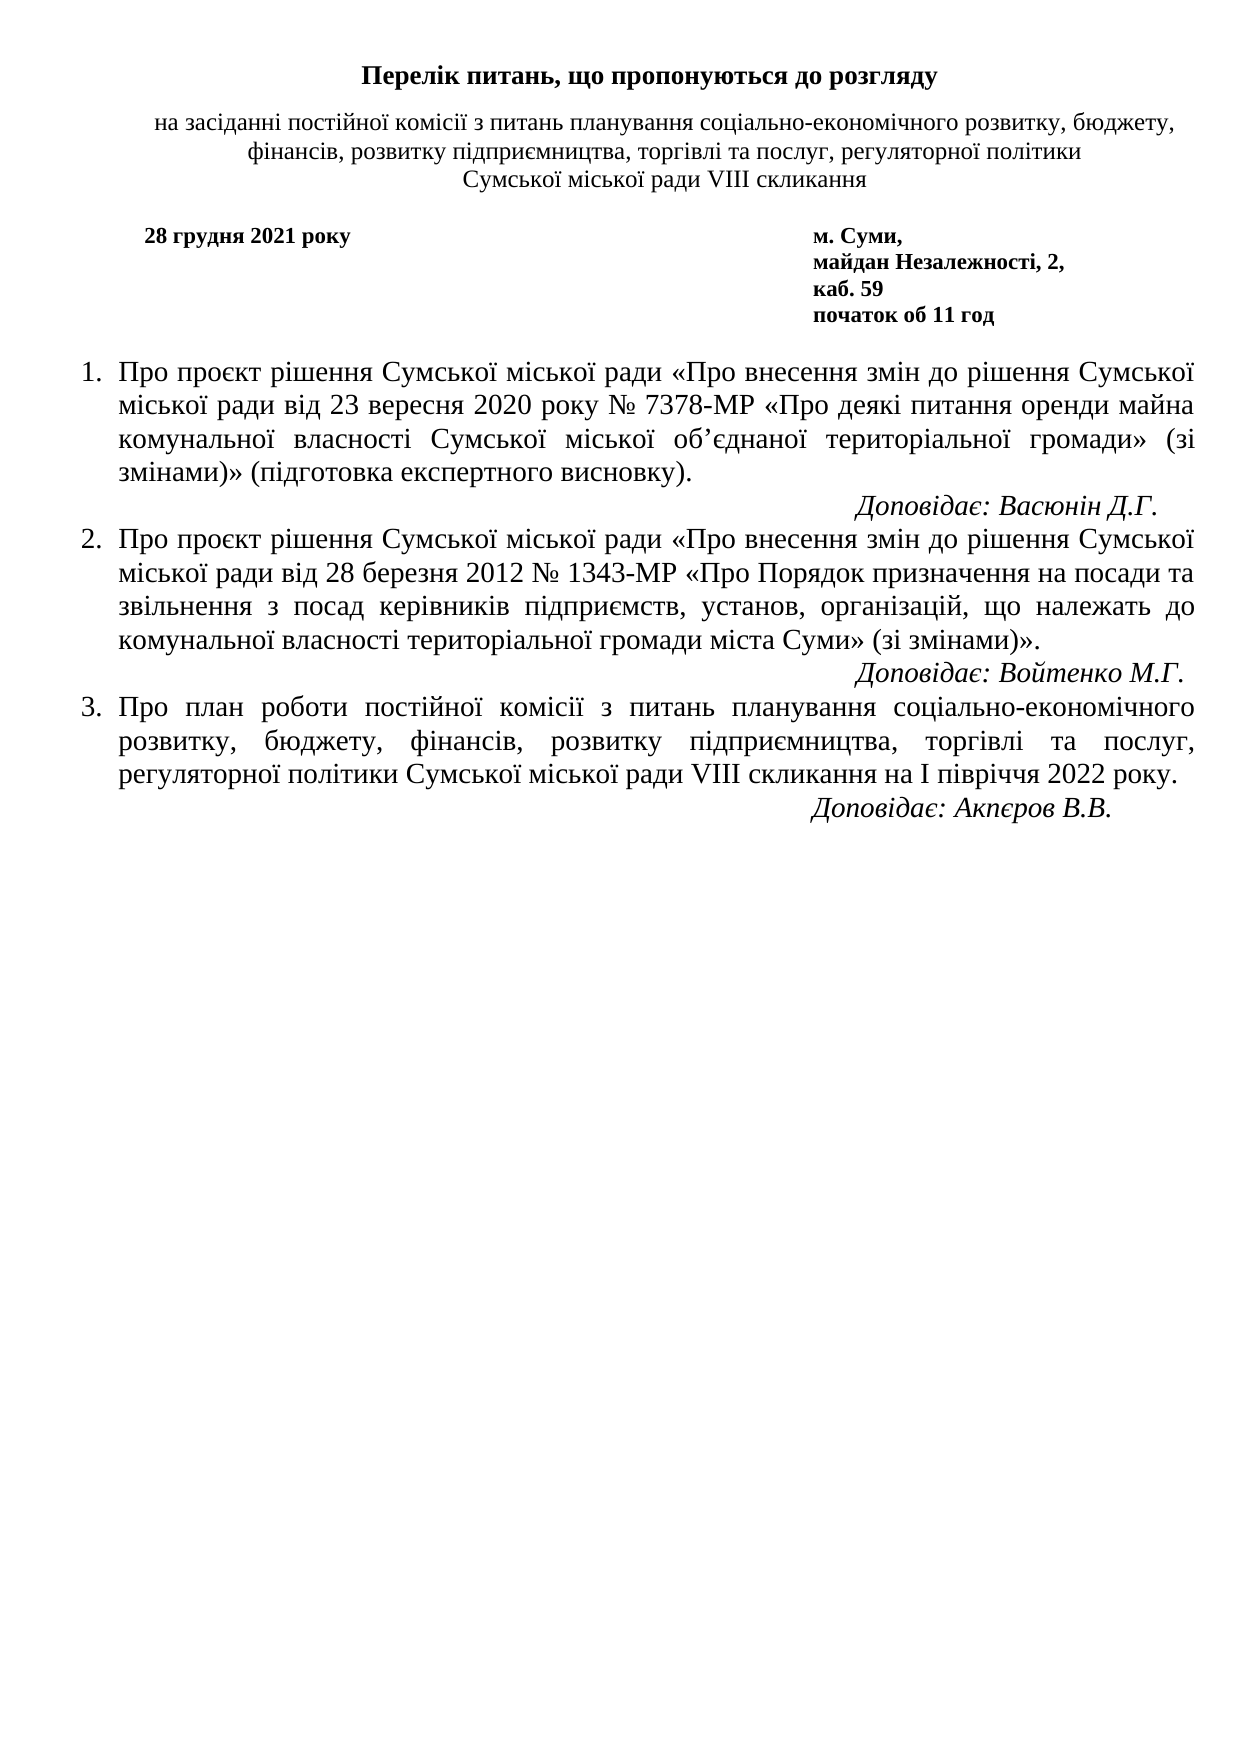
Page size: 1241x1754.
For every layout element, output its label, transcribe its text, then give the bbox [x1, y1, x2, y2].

table_header 28 грудня 2021 року [118, 222, 812, 354]
text Доповідає: Войтенко М.Г. [856, 656, 1196, 689]
text Доповідає: Акпєров В.В. [812, 790, 1196, 823]
list Про план роботи постійної комісії з питань планування соціально-економічного розвитку, бюджету, фінансів, розвитку підприємництва, торгівлі та послуг, регуляторної політики Сумської міської ради VІII скликання на І півріччя 2022 року. [81, 689, 1196, 790]
list Про проєкт рішення Сумської міської ради «Про внесення змін до рішення Сумської міської ради від 23 вересня 2020 року № 7378-МР «Про деякі питання оренди майна комунальної власності Сумської міської об’єднаної територіальної громади» (зі змінами)» (підготовка експертного висновку). [81, 354, 1196, 488]
text Сумської міської ради VІII скликання [133, 164, 1196, 193]
list Про проєкт рішення Сумської міської ради «Про внесення змін до рішення Сумської міської ради від 28 березня 2012 № 1343-МР «Про Порядок призначення на посади та звільнення з посад керівників підприємств, установ, організацій, що належать до комунальної власності територіальної громади міста Суми» (зі змінами)». [81, 521, 1196, 656]
text Доповідає: Васюнін Д.Г. [856, 488, 1196, 521]
table_header м. Суми, майдан Незалежності, 2, каб. 59 початок об 11 год [812, 222, 1129, 354]
text Перелік питань, що пропонуються до розгляду [103, 59, 1196, 90]
text на засіданні постійної комісії з питань планування соціально-економічного розвитку, бюджету, фінансів, розвитку підприємництва, торгівлі та послуг, регуляторної політики [133, 107, 1196, 164]
